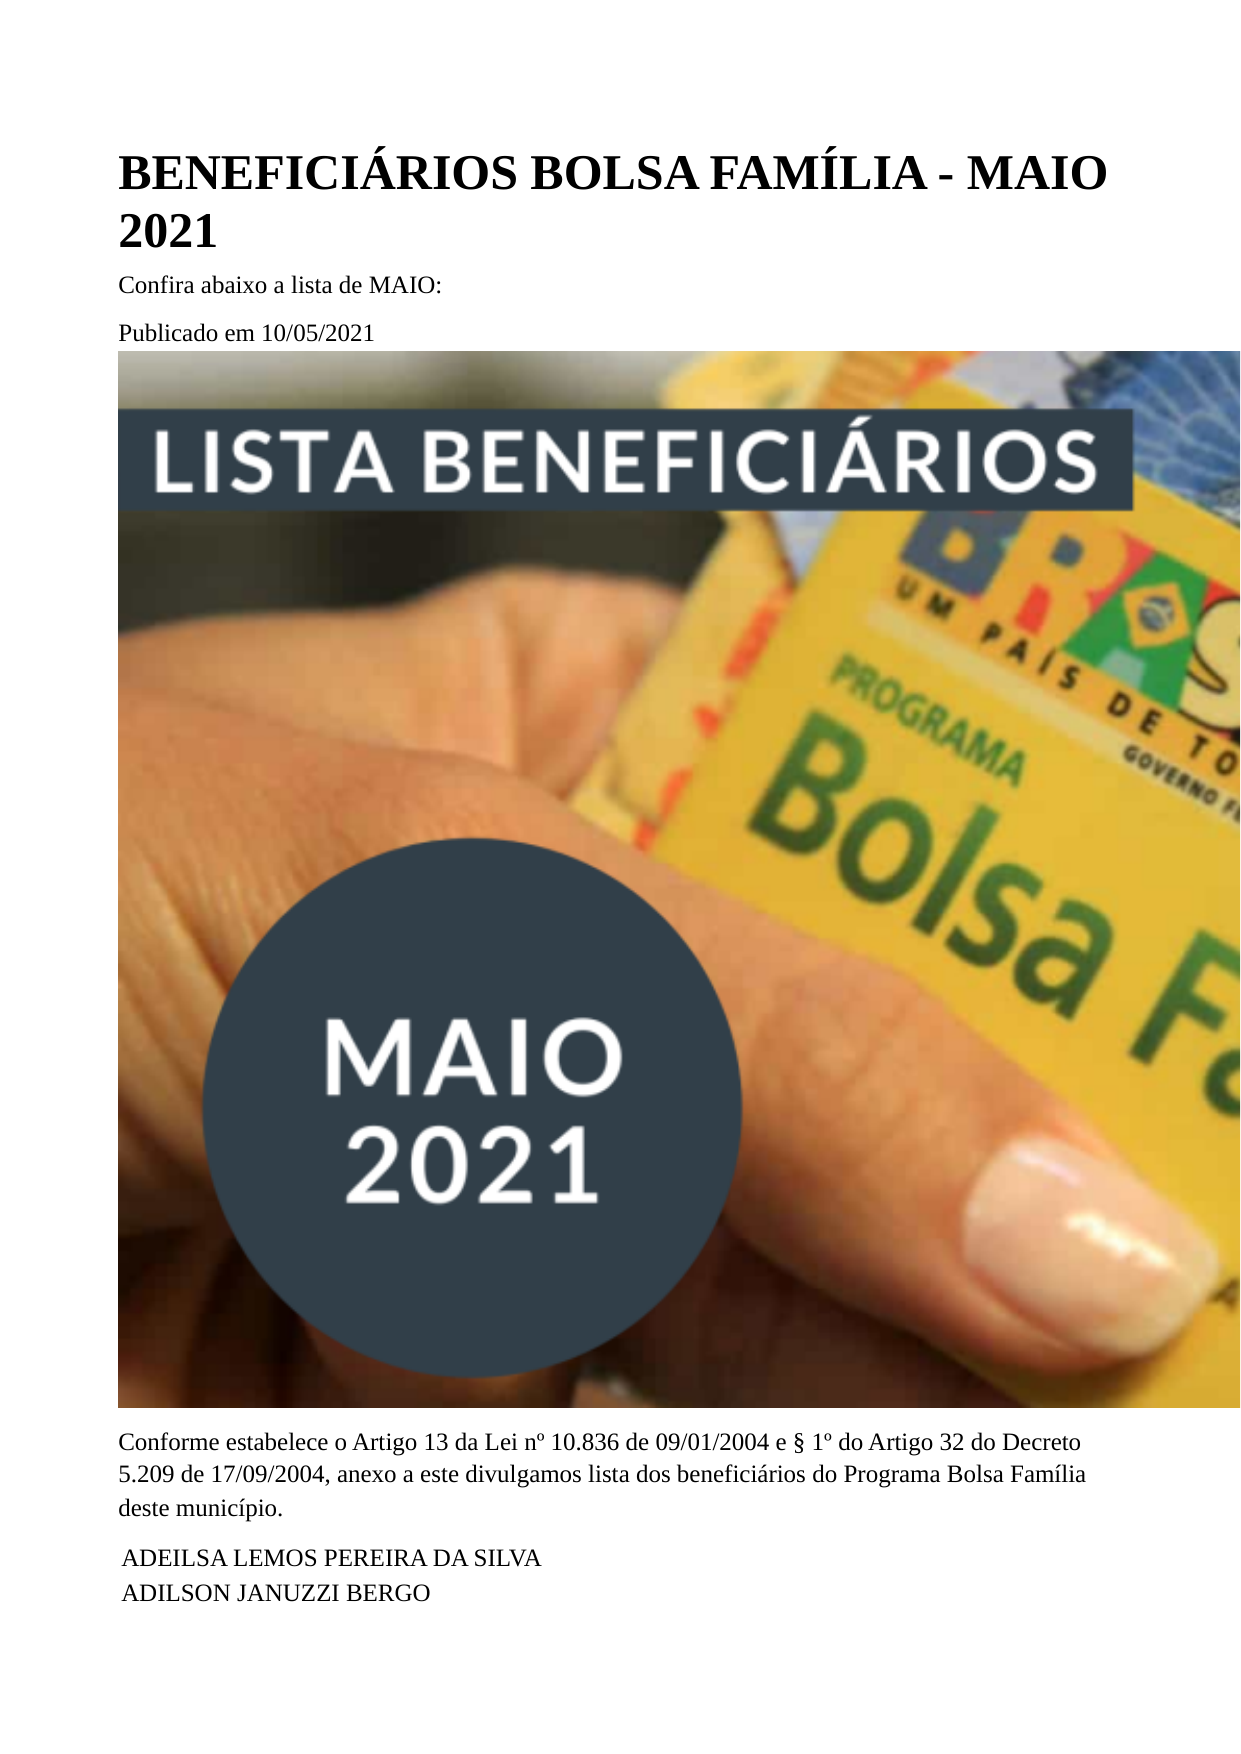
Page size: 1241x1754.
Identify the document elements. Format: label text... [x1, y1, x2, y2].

table_header ADEILSA LEMOS PEREIRA DA SILVA [118, 1540, 668, 1575]
text Publicado em 10/05/2021 [118, 318, 1122, 347]
subtitle BENEFICIÁRIOS BOLSA FAMÍLIA - MAIO 2021 [118, 143, 1122, 258]
text Confira abaixo a lista de MAIO: [118, 271, 1122, 299]
table_cell ADILSON JANUZZI BERGO [118, 1575, 668, 1609]
picture [118, 351, 1241, 1408]
text Conforme estabelece o Artigo 13 da Lei nº 10.836 de 09/01/2004 e § 1º do Artigo 32 do Decreto 5.209 de 17/09/2004, anexo a este divulgamos lista dos beneficiários do Programa Bolsa Família deste município. [118, 1427, 1122, 1521]
